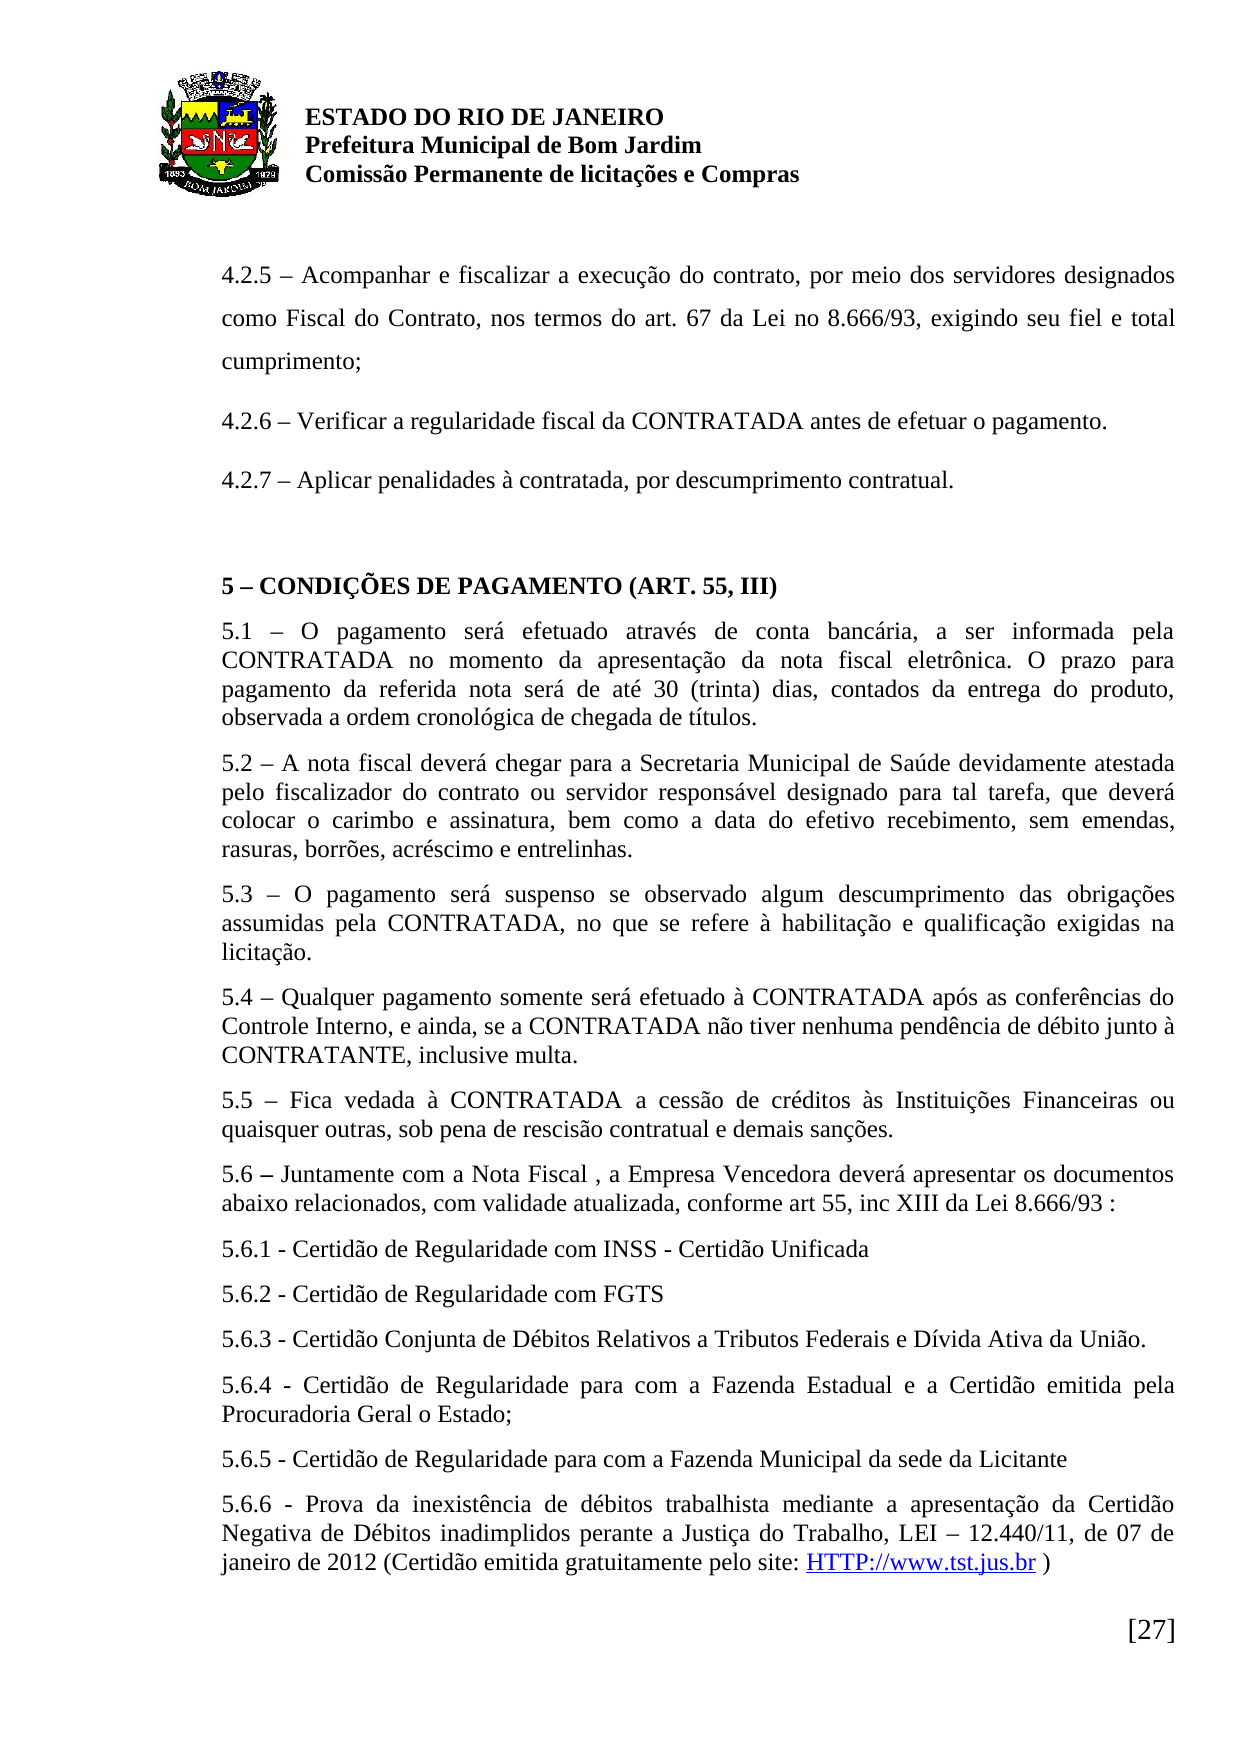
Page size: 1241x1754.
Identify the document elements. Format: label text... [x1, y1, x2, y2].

text 5.1 – O pagamento será efetuado através de conta bancária, a ser informada pela CONTRATADA no momento da apresentação da nota fiscal eletrônica. O prazo para pagamento da referida nota será de até 30 (trinta) dias, contados da entrega do produto, observada a ordem cronológica de chegada de títulos. [221, 616, 1176, 731]
text 5.6.3 - Certidão Conjunta de Débitos Relativos a Tributos Federais e Dívida Ativa da União. [221, 1324, 1176, 1353]
text 5.6.6 - Prova da inexistência de débitos trabalhista mediante a apresentação da Certidão Negativa de Débitos inadimplidos perante a Justiça do Trabalho, LEI – 12.440/11, de 07 de janeiro de 2012 (Certidão emitida gratuitamente pelo site: HTTP://www.tst.jus.br ) [221, 1489, 1176, 1576]
text 5.6.5 - Certidão de Regularidade para com a Fazenda Municipal da sede da Licitante [221, 1444, 1176, 1473]
text 5.5 – Fica vedada à CONTRATADA a cessão de créditos às Instituições Financeiras ou quaisquer outras, sob pena de rescisão contratual e demais sanções. [221, 1085, 1176, 1143]
text 4.2.7 – Aplicar penalidades à contratada, por descumprimento contratual. [221, 466, 1176, 494]
text 4.2.5 – Acompanhar e fiscalizar a execução do contrato, por meio dos servidores designados como Fiscal do Contrato, nos termos do art. 67 da Lei no 8.666/93, exigindo seu fiel e total cumprimento; [221, 243, 1176, 375]
text 5.6.1 - Certidão de Regularidade com INSS - Certidão Unificada [221, 1234, 1176, 1262]
text 5.6 – Juntamente com a Nota Fiscal , a Empresa Vencedora deverá apresentar os documentos abaixo relacionados, com validade atualizada, conforme art 55, inc XIII da Lei 8.666/93 : [221, 1159, 1176, 1217]
text 5.4 – Qualquer pagamento somente será efetuado à CONTRATADA após as conferências do Controle Interno, e ainda, se a CONTRATADA não tiver nenhuma pendência de débito junto à CONTRATANTE, inclusive multa. [221, 982, 1176, 1069]
text 5 – CONDIÇÕES DE PAGAMENTO (ART. 55, III) [221, 571, 1176, 599]
text 5.3 – O pagamento será suspenso se observado algum descumprimento das obrigações assumidas pela CONTRATADA, no que se refere à habilitação e qualificação exigidas na licitação. [221, 879, 1176, 966]
text 4.2.6 – Verificar a regularidade fiscal da CONTRATADA antes de efetuar o pagamento. [221, 406, 1176, 434]
text 5.2 – A nota fiscal deverá chegar para a Secretaria Municipal de Saúde devidamente atestada pelo fiscalizador do contrato ou servidor responsável designado para tal tarefa, que deverá colocar o carimbo e assinatura, bem como a data do efetivo recebimento, sem emendas, rasuras, borrões, acréscimo e entrelinhas. [221, 748, 1176, 863]
text 5.6.2 - Certidão de Regularidade com FGTS [221, 1279, 1176, 1308]
picture [155, 68, 281, 199]
text 5.6.4 - Certidão de Regularidade para com a Fazenda Estadual e a Certidão emitida pela Procuradoria Geral o Estado; [221, 1370, 1176, 1427]
